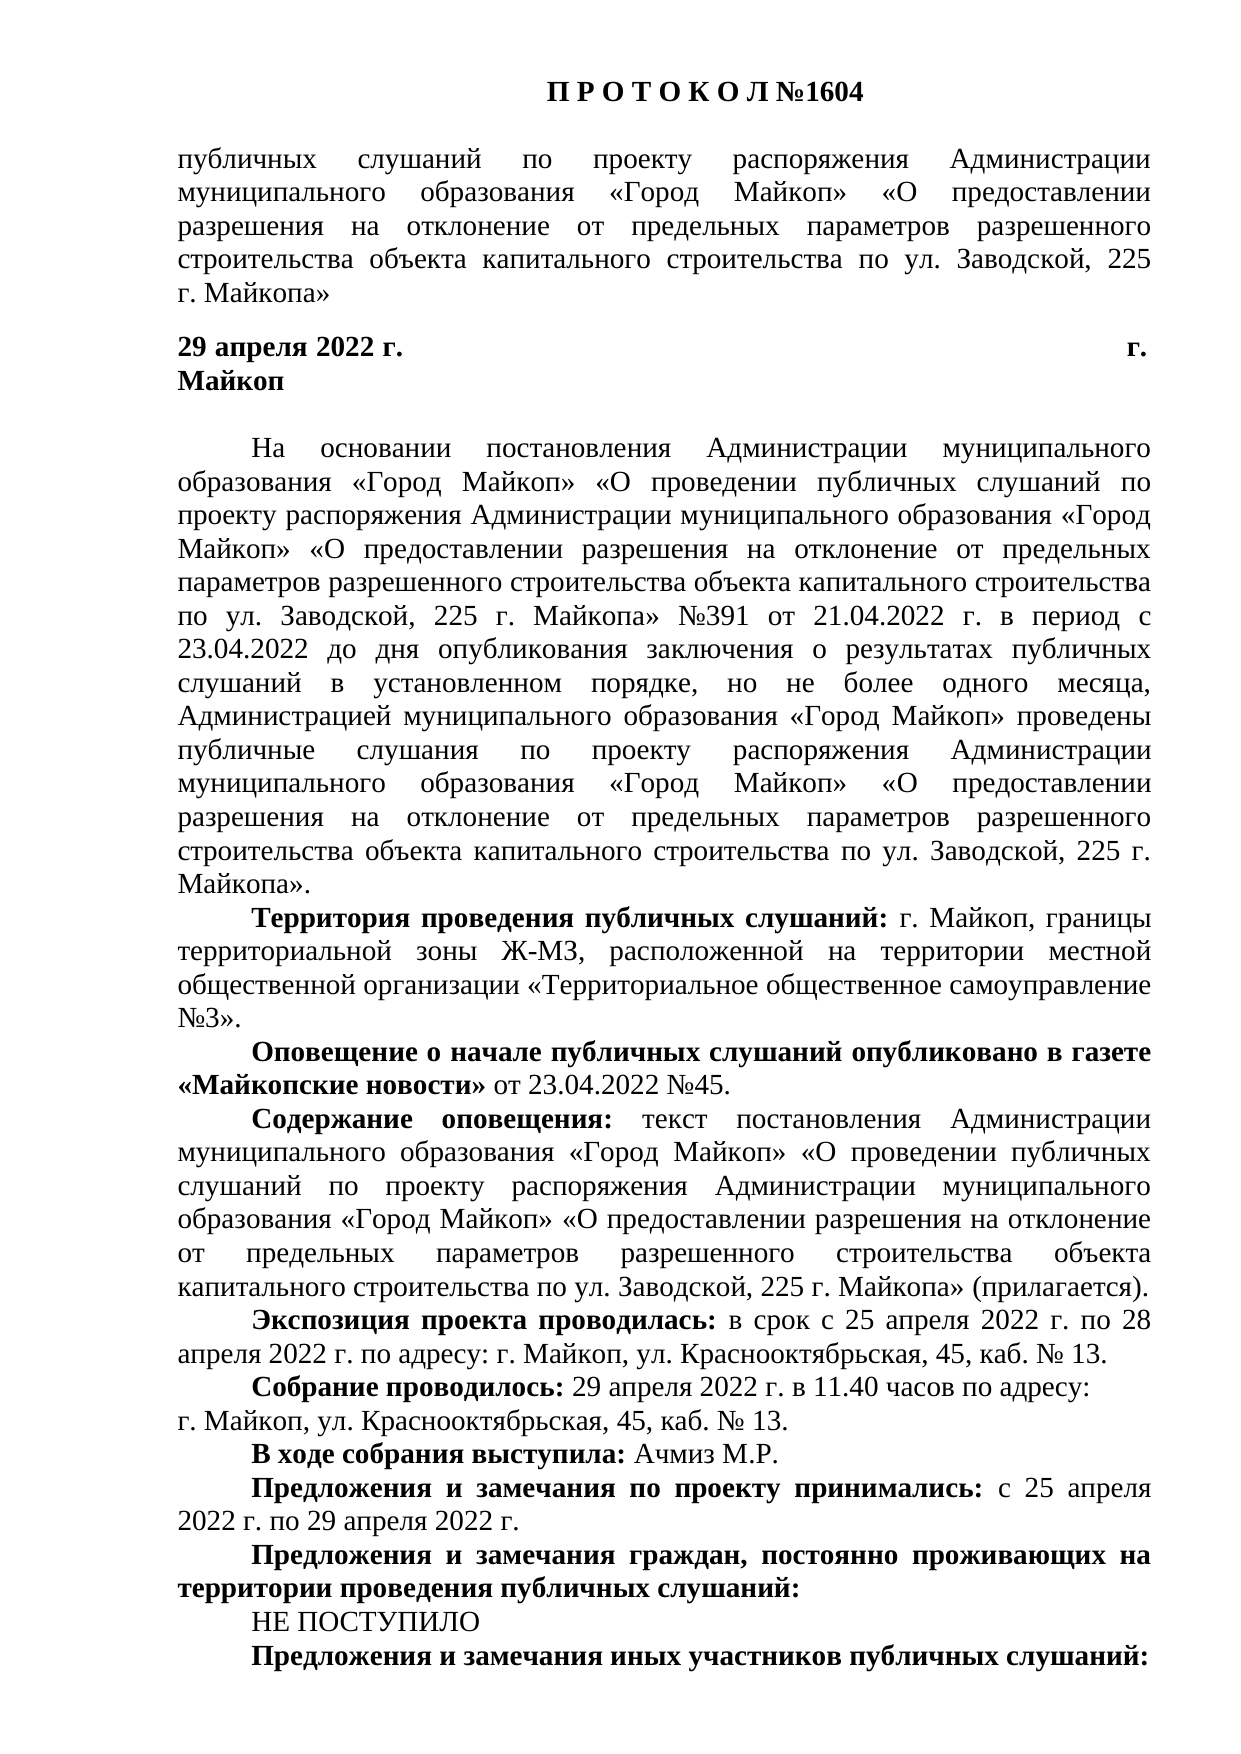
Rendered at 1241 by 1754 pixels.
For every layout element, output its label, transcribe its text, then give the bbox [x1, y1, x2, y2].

text Экспозиция проекта проводилась: в срок с 25 апреля 2022 г. по 28 апреля 2022 г. по адресу: г. Майкоп, ул. Краснооктябрьская, 45, каб. № 13. [177, 1302, 1152, 1369]
text Предложения и замечания иных участников публичных слушаний: [177, 1638, 1152, 1671]
text НЕ ПОСТУПИЛО [177, 1604, 1152, 1638]
text 29 апреля 2022 г. г. Майкоп [177, 329, 1152, 397]
text Собрание проводилось: 29 апреля 2022 г. в 11.40 часов по адресу: [177, 1369, 1152, 1403]
text П Р О Т О К О Л №1604 [177, 74, 1152, 107]
text Предложения и замечания граждан, постоянно проживающих на территории проведения публичных слушаний: [177, 1537, 1152, 1604]
text В ходе собрания выступила: Ачмиз М.Р. [177, 1436, 1152, 1470]
text На основании постановления Администрации муниципального образования «Город Майкоп» «О проведении публичных слушаний по проекту распоряжения Администрации муниципального образования «Город Майкоп» «О предоставлении разрешения на отклонение от предельных параметров разрешенного строительства объекта капитального строительства по ул. Заводской, 225 г. Майкопа» №391 от 21.04.2022 г. в период с 23.04.2022 до дня опубликования заключения о результатах публичных слушаний в установленном порядке, но не более одного месяца, Администрацией муниципального образования «Город Майкоп» проведены публичные слушания по проекту распоряжения Администрации муниципального образования «Город Майкоп» «О предоставлении разрешения на отклонение от предельных параметров разрешенного строительства объекта капитального строительства по ул. Заводской, 225 г. Майкопа». [177, 430, 1152, 900]
text Предложения и замечания по проекту принимались: с 25 апреля 2022 г. по 29 апреля 2022 г. [177, 1470, 1152, 1537]
text публичных слушаний по проекту распоряжения Администрации муниципального образования «Город Майкоп» «О предоставлении разрешения на отклонение от предельных параметров разрешенного строительства объекта капитального строительства по ул. Заводской, 225 г. Майкопа» [177, 141, 1152, 309]
text Содержание оповещения: текст постановления Администрации муниципального образования «Город Майкоп» «О проведении публичных слушаний по проекту распоряжения Администрации муниципального образования «Город Майкоп» «О предоставлении разрешения на отклонение от предельных параметров разрешенного строительства объекта капитального строительства по ул. Заводской, 225 г. Майкопа» (прилагается). [177, 1101, 1152, 1302]
text г. Майкоп, ул. Краснооктябрьская, 45, каб. № 13. [177, 1403, 1152, 1436]
text Территория проведения публичных слушаний: г. Майкоп, границы территориальной зоны Ж-МЗ, расположенной на территории местной общественной организации «Территориальное общественное самоуправление №3». [177, 900, 1152, 1034]
text Оповещение о начале публичных слушаний опубликовано в газете «Майкопские новости» от 23.04.2022 №45. [177, 1034, 1152, 1101]
